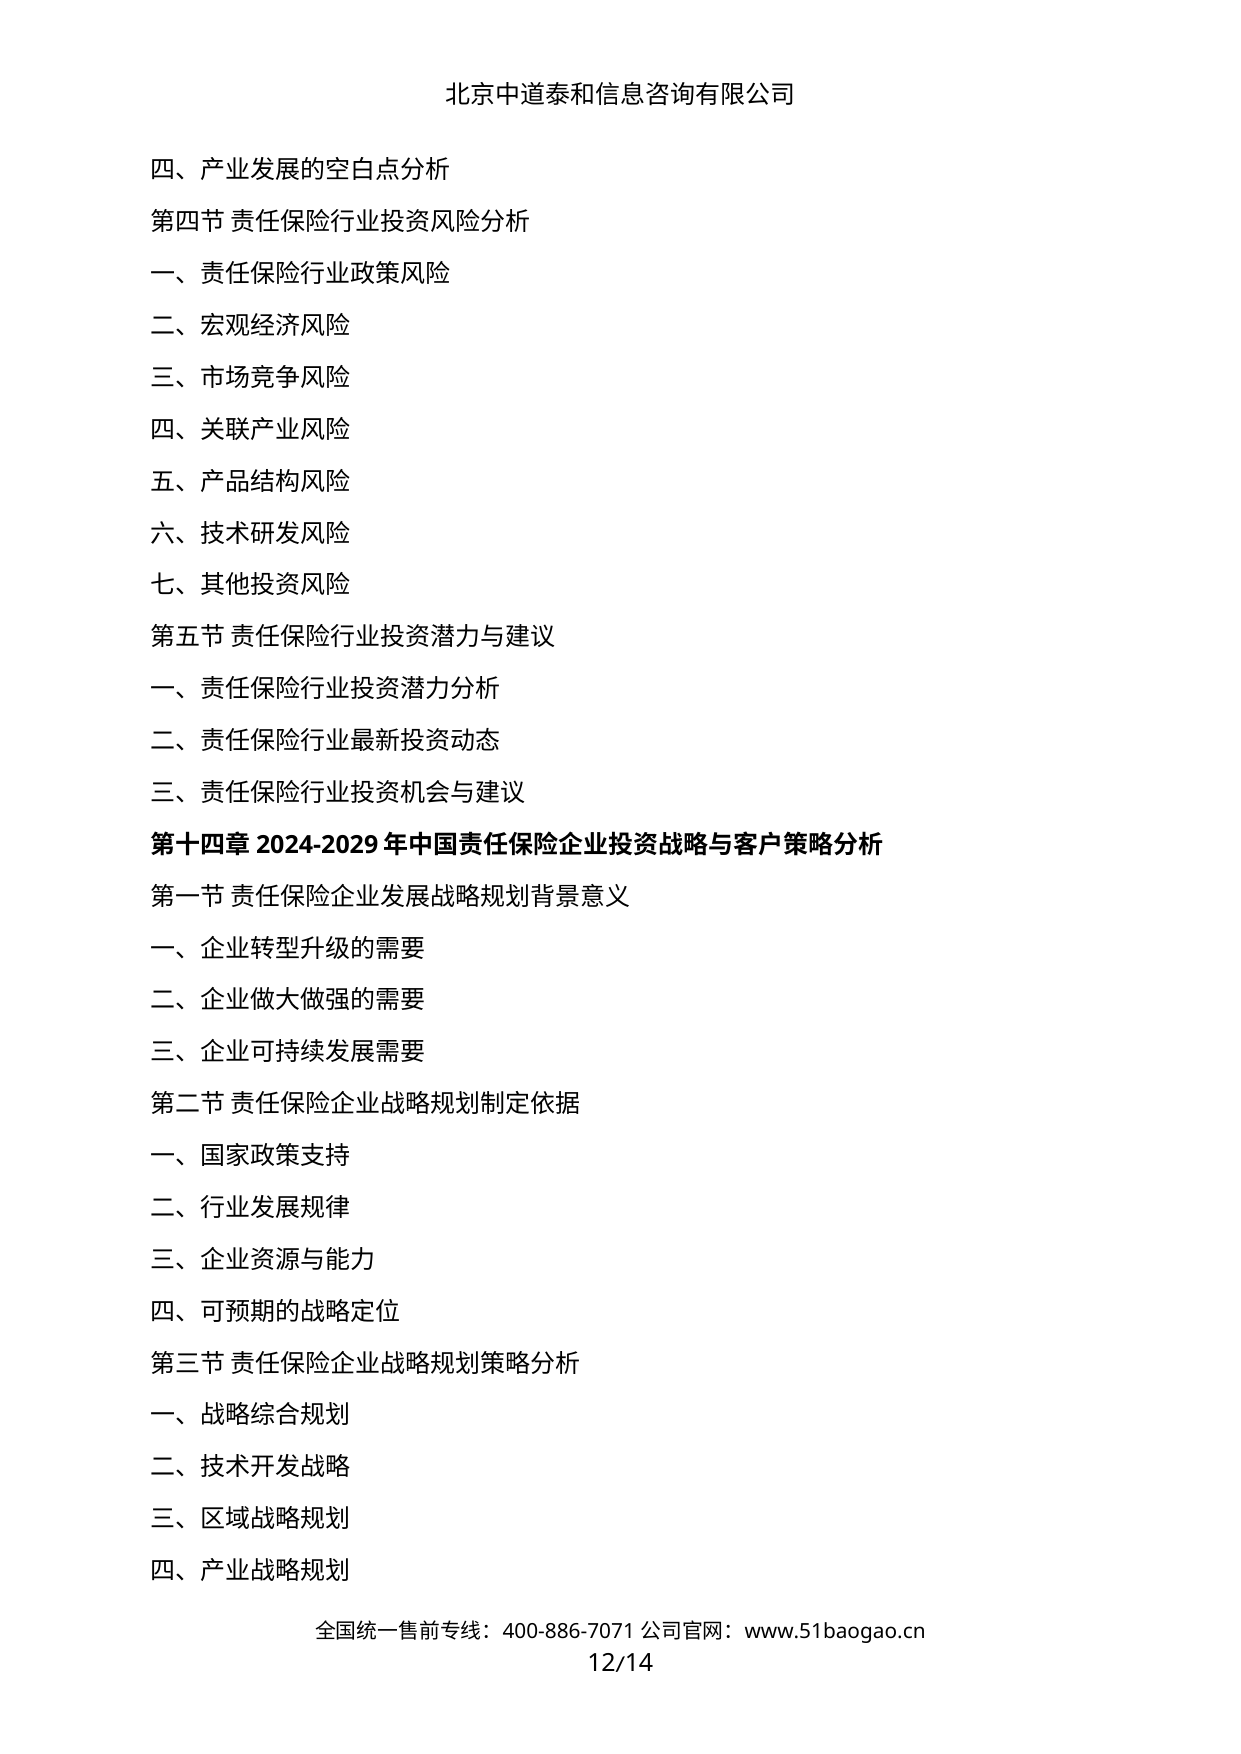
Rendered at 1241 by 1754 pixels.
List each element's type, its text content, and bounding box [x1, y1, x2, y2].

text 五、产品结构风险 [150, 461, 1090, 497]
text 第三节 责任保险企业战略规划策略分析 [150, 1343, 1090, 1379]
text 四、产业发展的空白点分析 [150, 150, 1090, 186]
text 七、其他投资风险 [150, 565, 1090, 601]
text 第四节 责任保险行业投资风险分析 [150, 202, 1090, 238]
text 第十四章 2024-2029年中国责任保险企业投资战略与客户策略分析 [150, 824, 1090, 861]
text 四、关联产业风险 [150, 409, 1090, 446]
text 二、企业做大做强的需要 [150, 980, 1090, 1016]
text 三、企业可持续发展需要 [150, 1032, 1090, 1068]
text 一、国家政策支持 [150, 1136, 1090, 1172]
text 第五节 责任保险行业投资潜力与建议 [150, 617, 1090, 653]
text 三、责任保险行业投资机会与建议 [150, 772, 1090, 809]
text 一、责任保险行业政策风险 [150, 254, 1090, 290]
text 四、可预期的战略定位 [150, 1291, 1090, 1327]
text 四、产业战略规划 [150, 1551, 1090, 1587]
text 三、区域战略规划 [150, 1499, 1090, 1535]
text 三、企业资源与能力 [150, 1239, 1090, 1276]
text 二、宏观经济风险 [150, 306, 1090, 342]
text 二、行业发展规律 [150, 1187, 1090, 1224]
text 三、市场竞争风险 [150, 357, 1090, 394]
text 一、战略综合规划 [150, 1395, 1090, 1431]
text 二、技术开发战略 [150, 1447, 1090, 1483]
text 一、企业转型升级的需要 [150, 928, 1090, 964]
text 第二节 责任保险企业战略规划制定依据 [150, 1084, 1090, 1120]
text 六、技术研发风险 [150, 513, 1090, 549]
text 一、责任保险行业投资潜力分析 [150, 669, 1090, 705]
text 第一节 责任保险企业发展战略规划背景意义 [150, 876, 1090, 912]
text 二、责任保险行业最新投资动态 [150, 721, 1090, 757]
